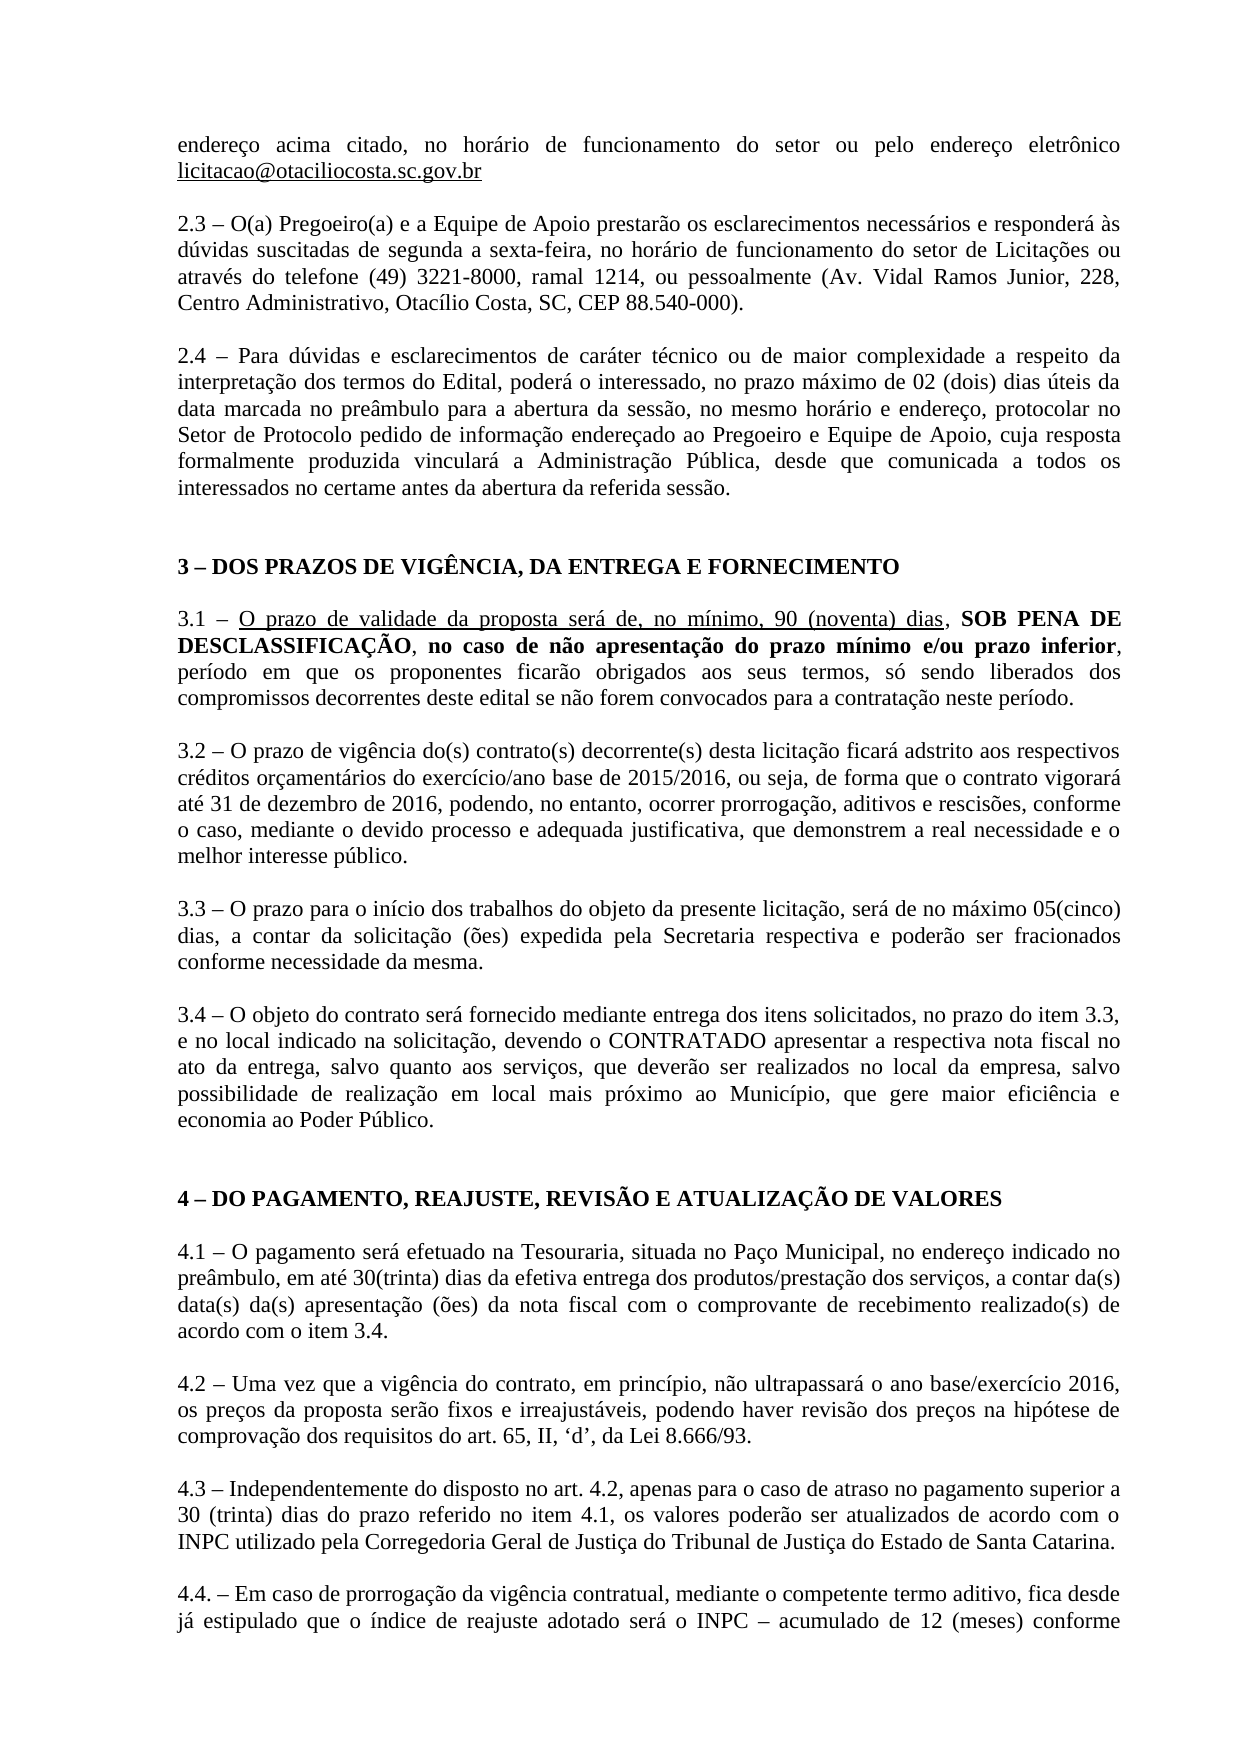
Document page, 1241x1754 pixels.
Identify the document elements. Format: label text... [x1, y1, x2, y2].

text 3.3 – O prazo para o início dos trabalhos do objeto da presente licitação, será de no máximo 05(cinco) dias, a contar da solicitação (ões) expedida pela Secretaria respectiva e poderão ser fracionados conforme necessidade da mesma. [177, 895, 1122, 974]
text 4.2 – Uma vez que a vigência do contrato, em princípio, não ultrapassará o ano base/exercício 2016, os preços da proposta serão fixos e irreajustáveis, podendo haver revisão dos preços na hipótese de comprovação dos requisitos do art. 65, II, ‘d’, da Lei 8.666/93. [177, 1370, 1122, 1449]
text 4 – DO PAGAMENTO, REAJUSTE, REVISÃO E ATUALIZAÇÃO DE VALORES [177, 1185, 1122, 1212]
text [177, 1581, 1122, 1633]
text 3.2 – O prazo de vigência do(s) contrato(s) decorrente(s) desta licitação ficará adstrito aos respectivos créditos orçamentários do exercício/ano base de 2015/2016, ou seja, de forma que o contrato vigorará até 31 de dezembro de 2016, podendo, no entanto, ocorrer prorrogação, aditivos e rescisões, conforme o caso, mediante o devido processo e adequada justificativa, que demonstrem a real necessidade e o melhor interesse público. [177, 737, 1122, 869]
text 2.4 – Para dúvidas e esclarecimentos de caráter técnico ou de maior complexidade a respeito da interpretação dos termos do Edital, poderá o interessado, no prazo máximo de 02 (dois) dias úteis da data marcada no preâmbulo para a abertura da sessão, no mesmo horário e endereço, protocolar no Setor de Protocolo pedido de informação endereçado ao Pregoeiro e Equipe de Apoio, cuja resposta formalmente produzida vinculará a Administração Pública, desde que comunicada a todos os interessados no certame antes da abertura da referida sessão. [177, 342, 1122, 500]
text 4.1 – O pagamento será efetuado na Tesouraria, situada no Paço Municipal, no endereço indicado no preâmbulo, em até 30(trinta) dias da efetiva entrega dos produtos/prestação dos serviços, a contar da(s) data(s) da(s) apresentação (ões) da nota fiscal com o comprovante de recebimento realizado(s) de acordo com o item 3.4. [177, 1238, 1122, 1343]
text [177, 131, 1122, 184]
text 3.4 – O objeto do contrato será fornecido mediante entrega dos itens solicitados, no prazo do item 3.3, e no local indicado na solicitação, devendo o CONTRATADO apresentar a respectiva nota fiscal no ato da entrega, salvo quanto aos serviços, que deverão ser realizados no local da empresa, salvo possibilidade de realização em local mais próximo ao Município, que gere maior eficiência e economia ao Poder Público. [177, 1001, 1122, 1132]
text 3.1 – O prazo de validade da proposta será de, no mínimo, 90 (noventa) dias, SOB PENA DE DESCLASSIFICAÇÃO, no caso de não apresentação do prazo mínimo e/ou prazo inferior, período em que os proponentes ficarão obrigados aos seus termos, só sendo liberados dos compromissos decorrentes deste edital se não forem convocados para a contratação neste período. [177, 605, 1122, 711]
text 3 – DOS PRAZOS DE VIGÊNCIA, DA ENTREGA E FORNECIMENTO [177, 553, 1122, 579]
text 2.3 – O(a) Pregoeiro(a) e a Equipe de Apoio prestarão os esclarecimentos necessários e responderá às dúvidas suscitadas de segunda a sexta-feira, no horário de funcionamento do setor de Licitações ou através do telefone (49) 3221-8000, ramal 1214, ou pessoalmente (Av. Vidal Ramos Junior, 228, Centro Administrativo, Otacílio Costa, SC, CEP 88.540-000). [177, 210, 1122, 316]
text 4.3 – Independentemente do disposto no art. 4.2, apenas para o caso de atraso no pagamento superior a 30 (trinta) dias do prazo referido no item 4.1, os valores poderão ser atualizados de acordo com o INPC utilizado pela Corregedoria Geral de Justiça do Tribunal de Justiça do Estado de Santa Catarina. [177, 1475, 1122, 1554]
